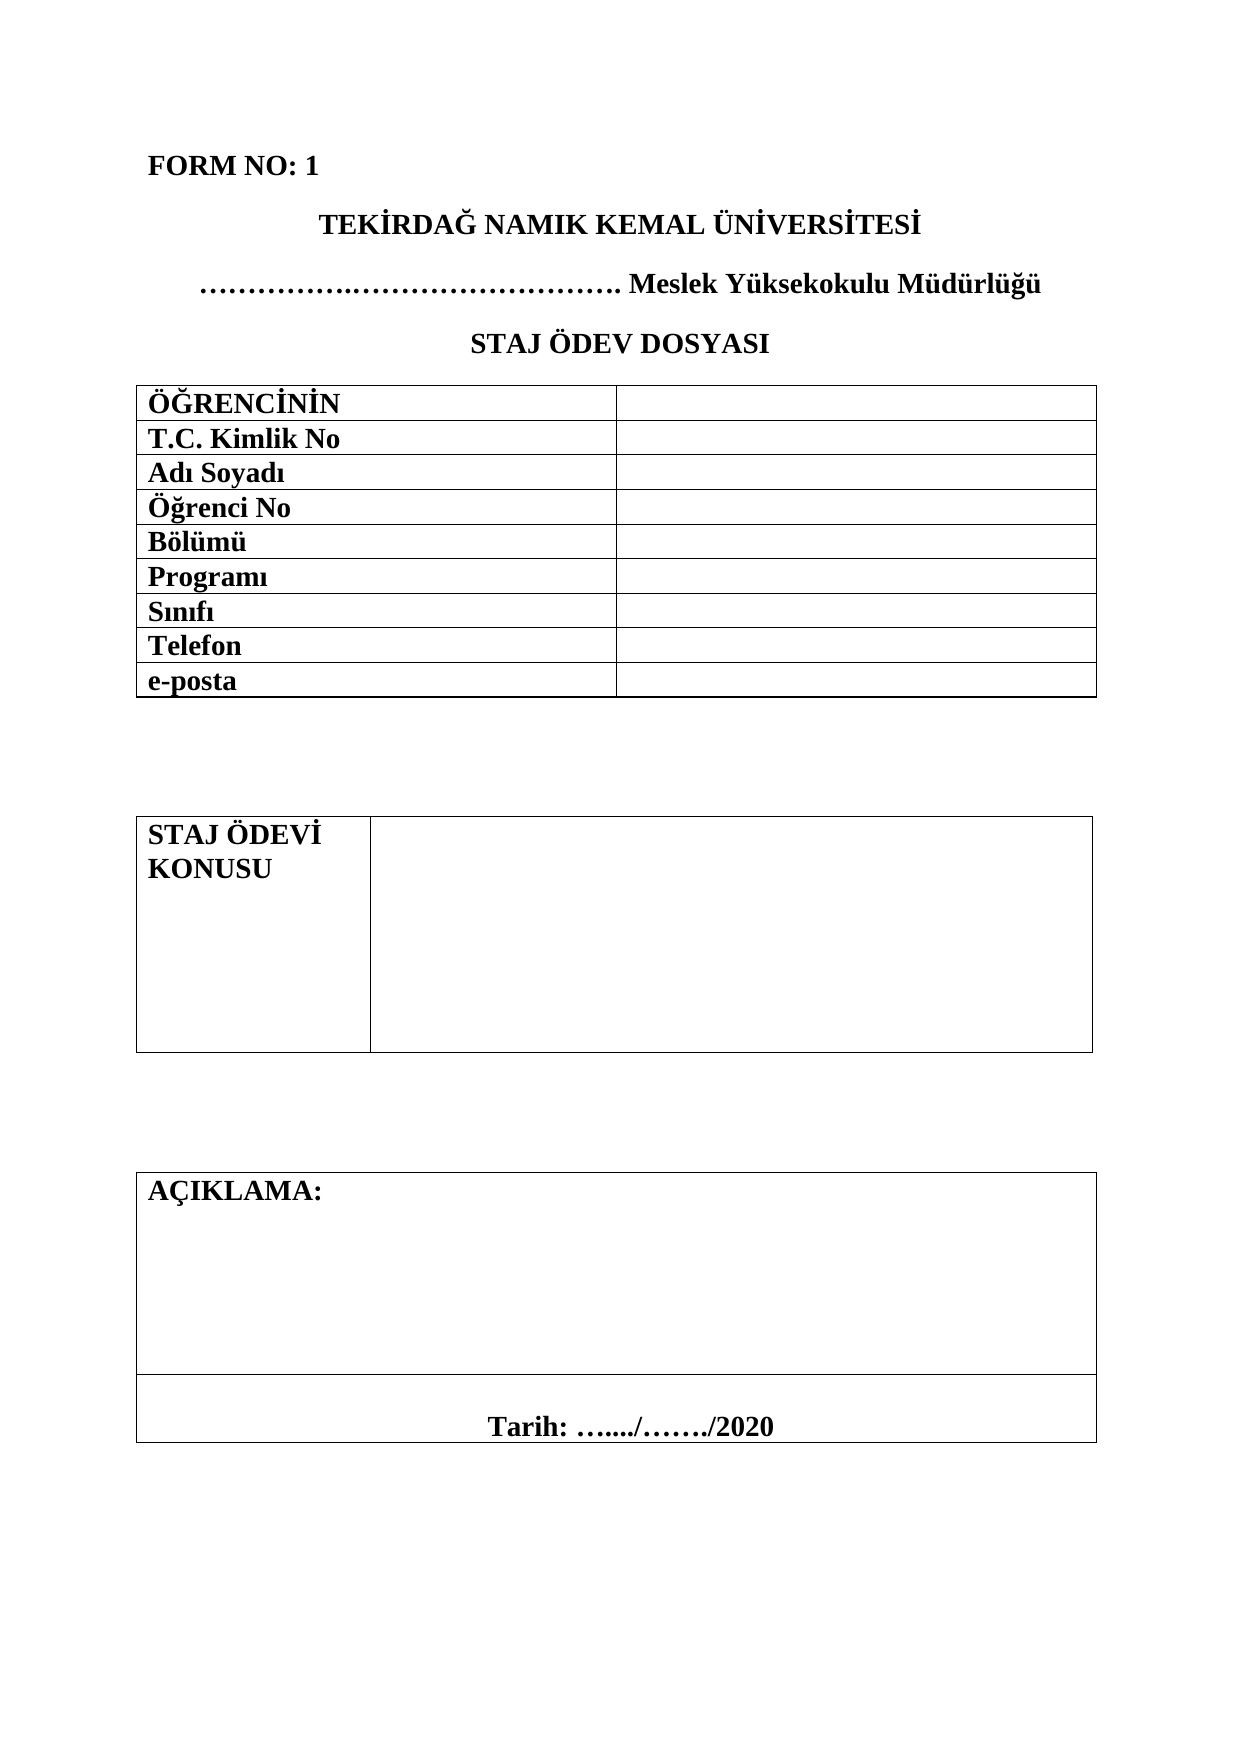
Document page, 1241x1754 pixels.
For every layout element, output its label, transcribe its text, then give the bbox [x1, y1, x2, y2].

table_cell Bölümü [137, 525, 616, 558]
table_header [371, 817, 1092, 1052]
table_cell Adı Soyadı [137, 455, 616, 489]
table_cell [617, 663, 1096, 696]
text STAJ ÖDEV DOSYASI [148, 326, 1093, 359]
table_cell Programı [137, 559, 616, 593]
text FORM NO: 1 [148, 148, 1093, 181]
table_cell Sınıfı [137, 594, 616, 627]
table_cell [617, 594, 1096, 627]
table_cell Telefon [137, 628, 616, 662]
table_header AÇIKLAMA: [137, 1173, 1096, 1374]
table_cell [617, 628, 1096, 662]
table_cell [617, 559, 1096, 593]
table_cell [617, 421, 1096, 454]
table_header ÖĞRENCİNİN [137, 386, 616, 420]
table_cell [617, 490, 1096, 523]
table_cell T.C. Kimlik No [137, 421, 616, 454]
table_cell [617, 455, 1096, 489]
table_cell Tarih: …..../……./2020 [137, 1375, 1096, 1442]
table_cell Öğrenci No [137, 490, 616, 523]
table_cell [617, 525, 1096, 558]
table_header STAJ ÖDEVİ KONUSU [137, 817, 370, 1052]
table_header [617, 386, 1096, 420]
text TEKİRDAĞ NAMIK KEMAL ÜNİVERSİTESİ [148, 207, 1093, 241]
text …………….………………………. Meslek Yüksekokulu Müdürlüğü [148, 266, 1093, 300]
table_cell e-posta [137, 663, 616, 696]
